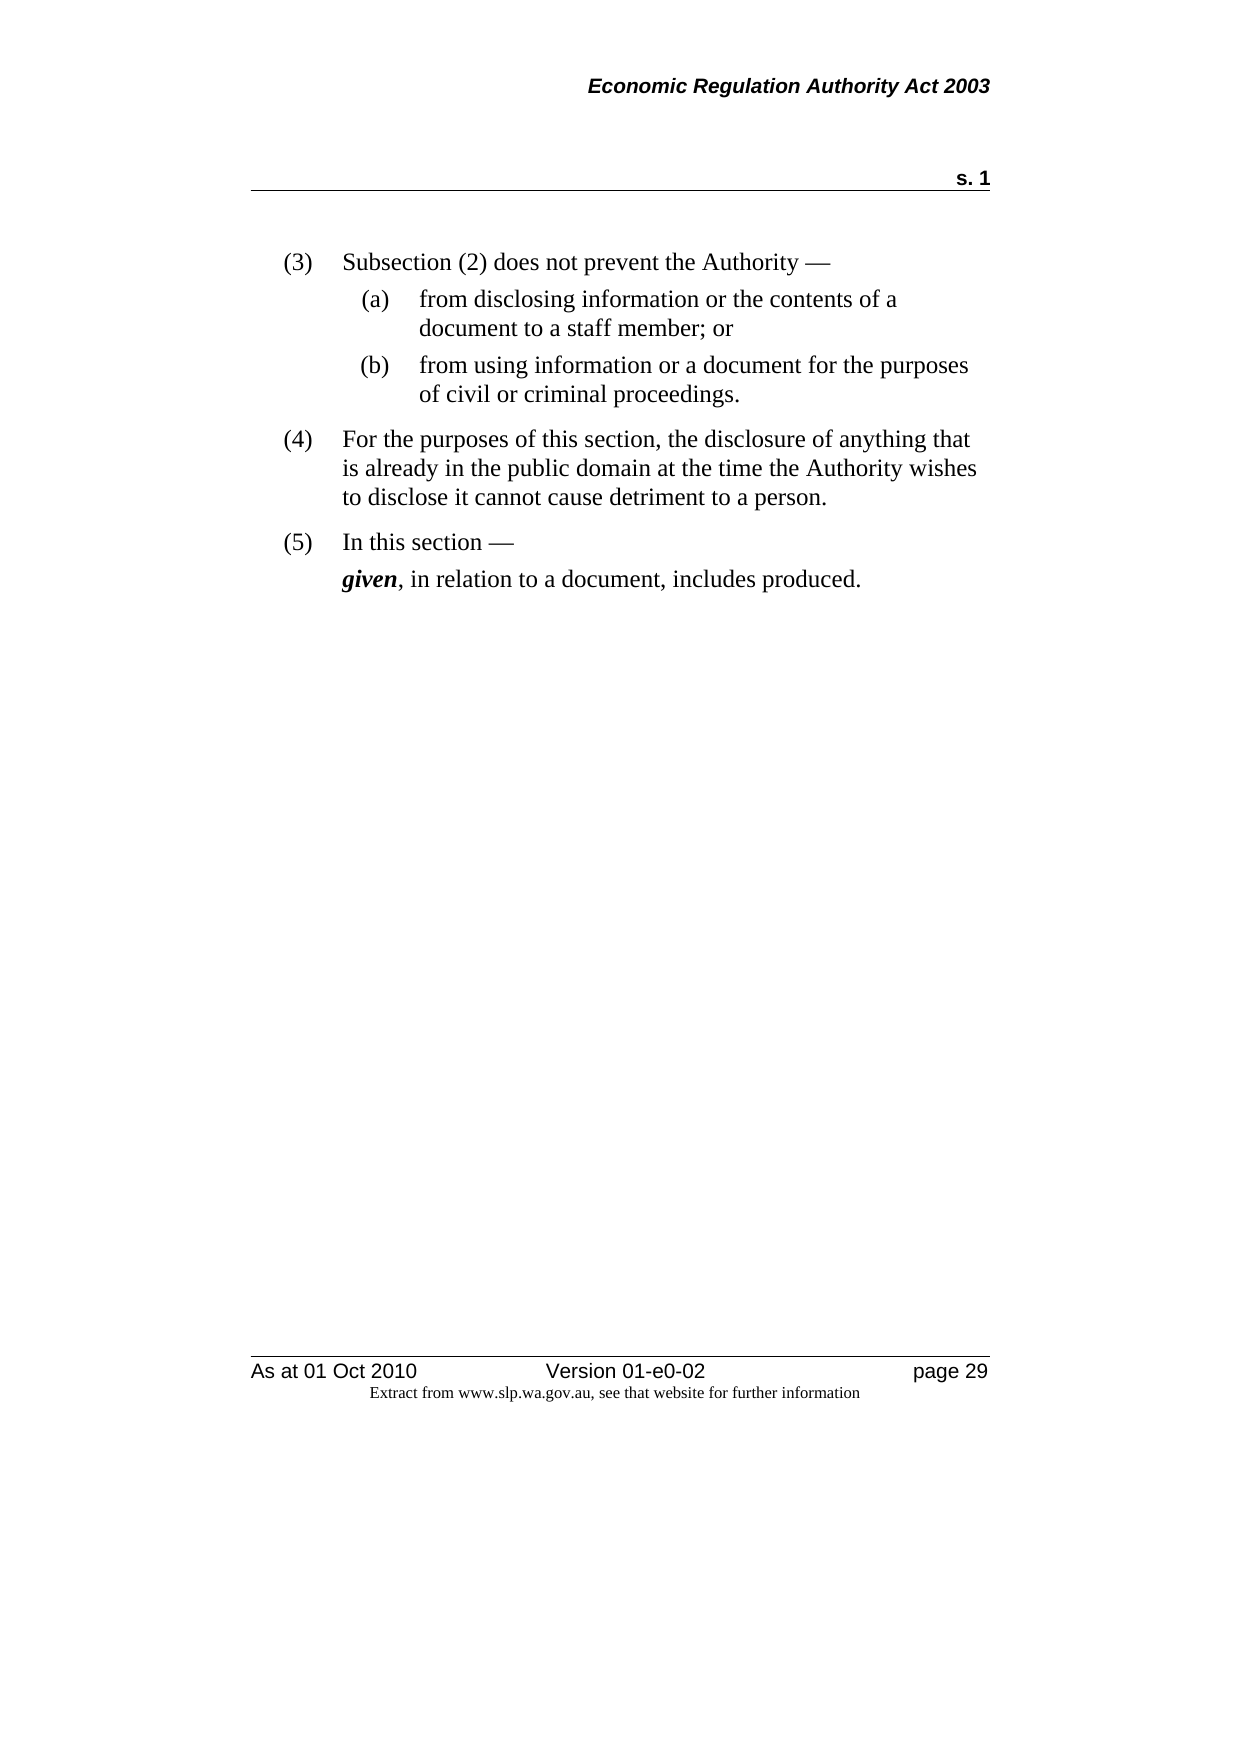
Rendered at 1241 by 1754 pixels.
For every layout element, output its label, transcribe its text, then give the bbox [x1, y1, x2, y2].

text given, in relation to a document, includes produced. [251, 564, 990, 593]
text (5) In this section — [251, 527, 990, 556]
text (4) For the purposes of this section, the disclosure of anything that is already in the public domain at the time the Authority wishes to disclose it cannot cause detriment to a person. [251, 424, 990, 511]
text (a) from disclosing information or the contents of a document to a staff member; or [251, 284, 990, 342]
text (3) Subsection (2) does not prevent the Authority — [251, 247, 990, 276]
text (b) from using information or a document for the purposes of civil or criminal proceedings. [251, 350, 990, 408]
